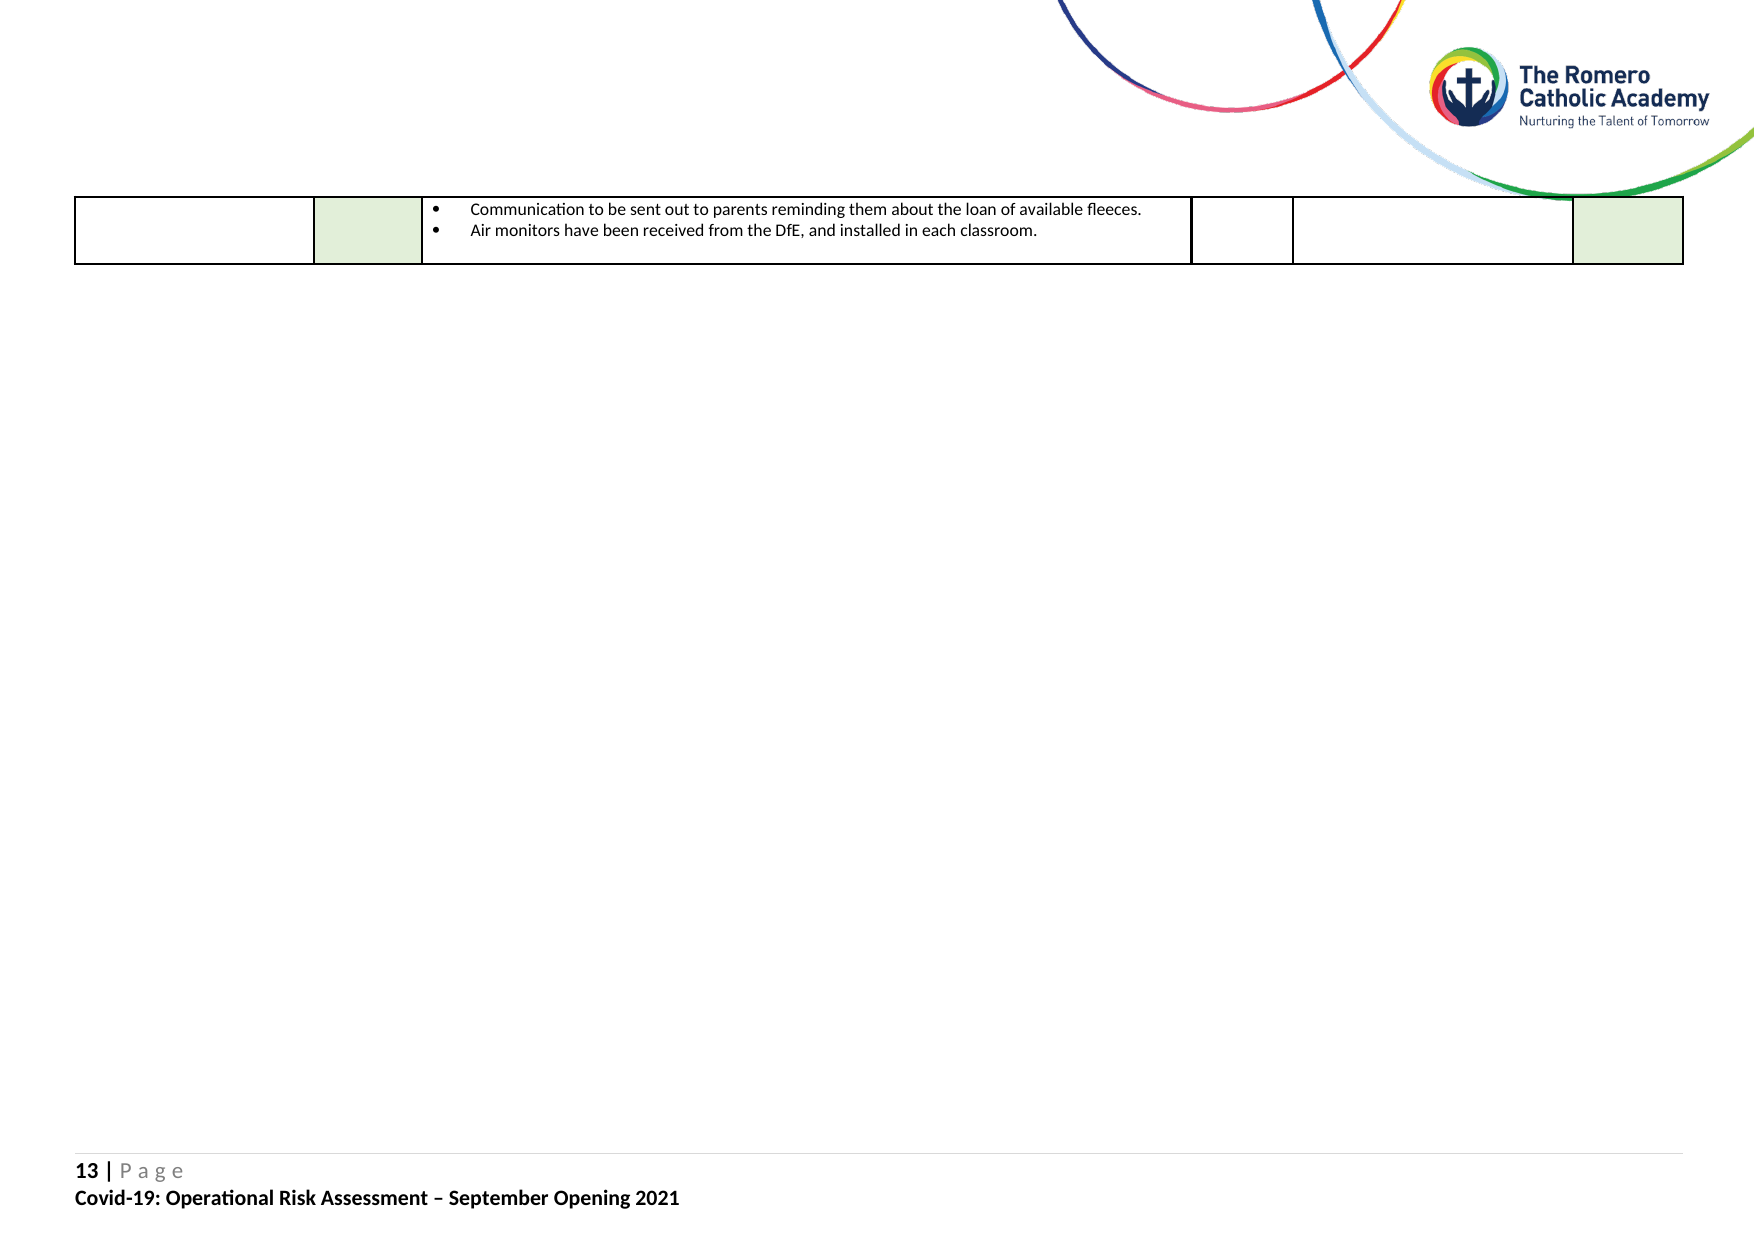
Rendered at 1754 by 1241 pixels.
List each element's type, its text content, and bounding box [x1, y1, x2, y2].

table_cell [423, 198, 1190, 263]
table_cell [1574, 198, 1682, 263]
table_cell Y [1193, 198, 1292, 263]
picture [1049, 0, 1754, 229]
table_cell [76, 198, 313, 263]
table_cell L [315, 198, 421, 263]
table_cell [1294, 198, 1572, 263]
